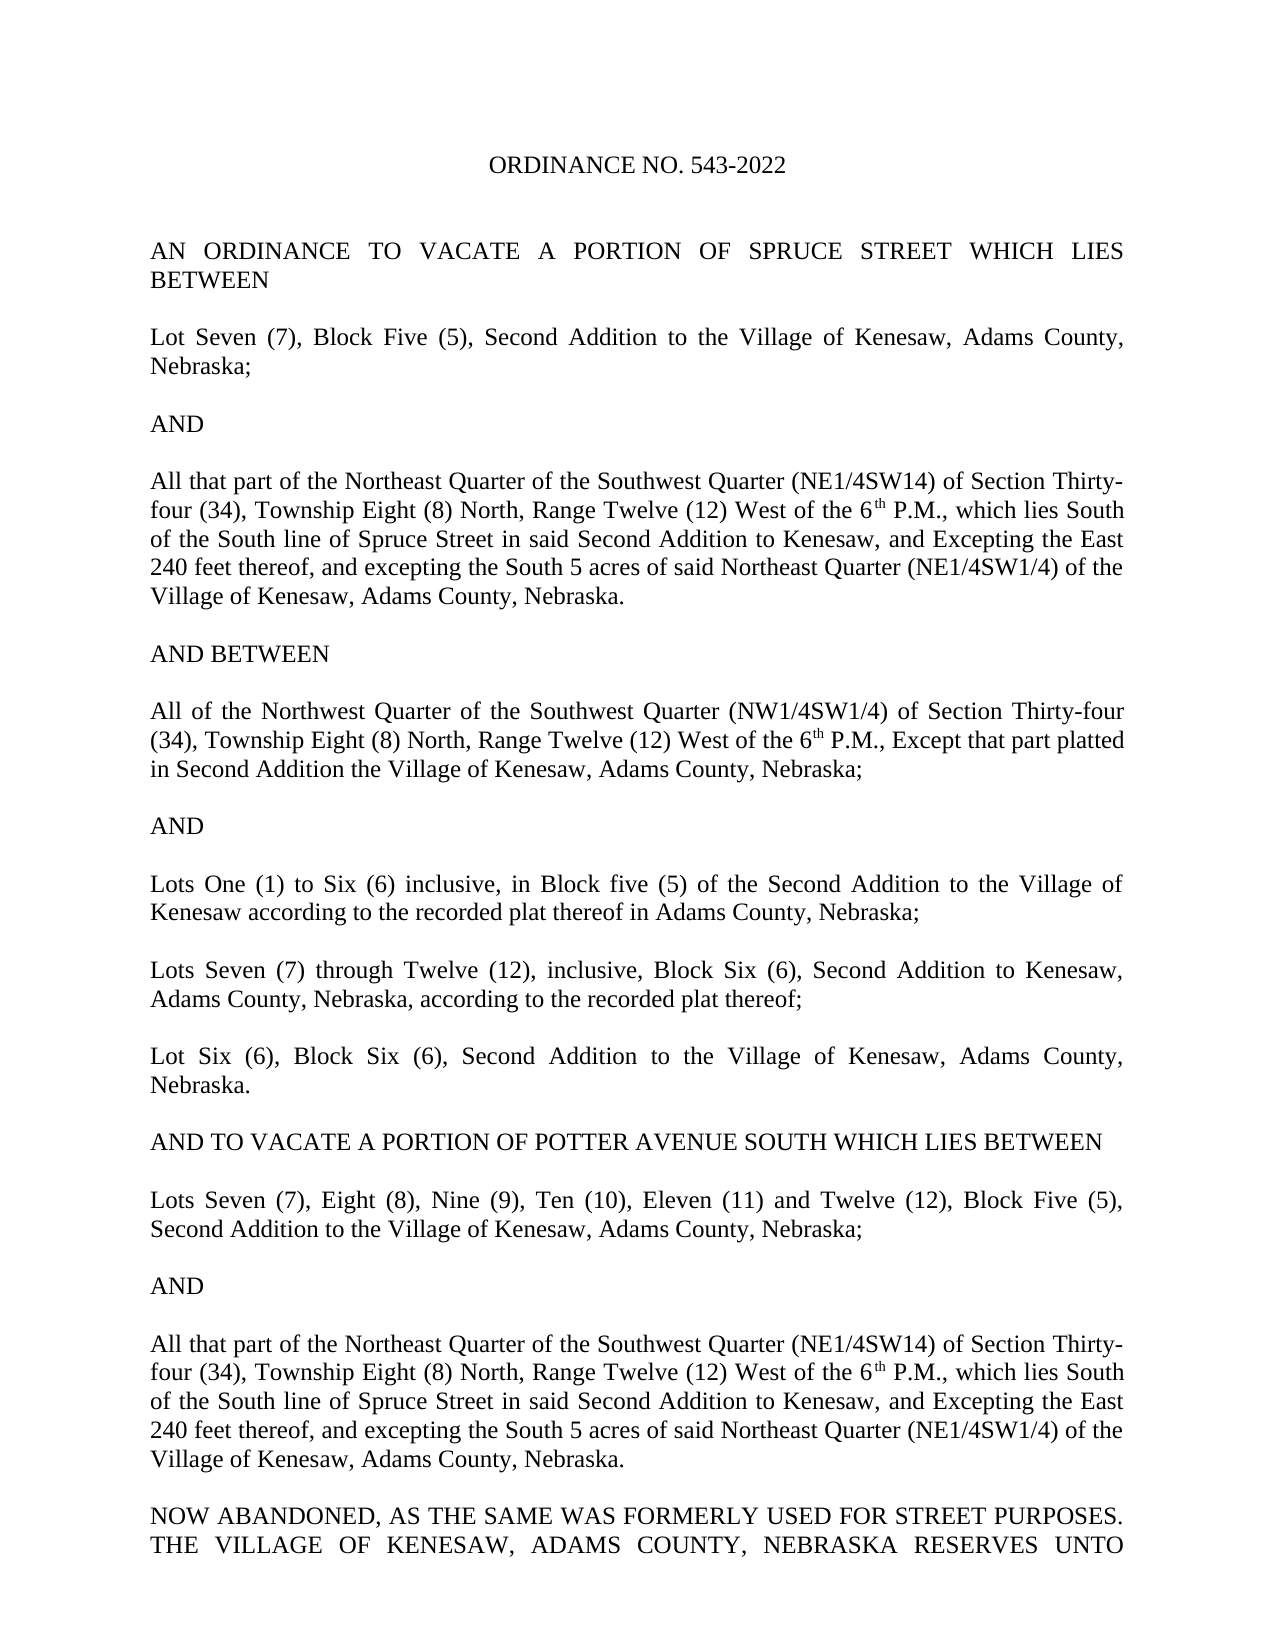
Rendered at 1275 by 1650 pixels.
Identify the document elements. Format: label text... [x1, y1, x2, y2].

text Lot Six (6), Block Six (6), Second Addition to the Village of Kenesaw, Adams County, Nebraska. [150, 1041, 1125, 1099]
text All that part of the Northeast Quarter of the Southwest Quarter (NE1/4SW14) of Section Thirty-four (34), Township Eight (8) North, Range Twelve (12) West of the 6th P.M., which lies South of the South line of Spruce Street in said Second Addition to Kenesaw, and Excepting the East 240 feet thereof, and excepting the South 5 acres of said Northeast Quarter (NE1/4SW1/4) of the Village of Kenesaw, Adams County, Nebraska. [150, 1329, 1125, 1472]
text AND BETWEEN [150, 639, 1125, 667]
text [150, 1501, 1125, 1559]
text AND TO VACATE A PORTION OF POTTER AVENUE SOUTH WHICH LIES BETWEEN [150, 1127, 1125, 1156]
text All that part of the Northeast Quarter of the Southwest Quarter (NE1/4SW14) of Section Thirty-four (34), Township Eight (8) North, Range Twelve (12) West of the 6th P.M., which lies South of the South line of Spruce Street in said Second Addition to Kenesaw, and Excepting the East 240 feet thereof, and excepting the South 5 acres of said Northeast Quarter (NE1/4SW1/4) of the Village of Kenesaw, Adams County, Nebraska. [150, 466, 1125, 610]
text Lots Seven (7), Eight (8), Nine (9), Ten (10), Eleven (11) and Twelve (12), Block Five (5), Second Addition to the Village of Kenesaw, Adams County, Nebraska; [150, 1185, 1125, 1242]
text Lots One (1) to Six (6) inclusive, in Block five (5) of the Second Addition to the Village of Kenesaw according to the recorded plat thereof in Adams County, Nebraska; [150, 869, 1125, 926]
text AND [150, 811, 1125, 840]
text AND [150, 409, 1125, 437]
text Lot Seven (7), Block Five (5), Second Addition to the Village of Kenesaw, Adams County, Nebraska; [150, 322, 1125, 380]
text All of the Northwest Quarter of the Southwest Quarter (NW1/4SW1/4) of Section Thirty-four (34), Township Eight (8) North, Range Twelve (12) West of the 6th P.M., Except that part platted in Second Addition the Village of Kenesaw, Adams County, Nebraska; [150, 696, 1125, 782]
text ORDINANCE NO. 543-2022 [150, 150, 1125, 179]
text Lots Seven (7) through Twelve (12), inclusive, Block Six (6), Second Addition to Kenesaw, Adams County, Nebraska, according to the recorded plat thereof; [150, 955, 1125, 1012]
text AN ORDINANCE TO VACATE A PORTION OF SPRUCE STREET WHICH LIES BETWEEN [150, 236, 1125, 294]
text AND [150, 1271, 1125, 1300]
